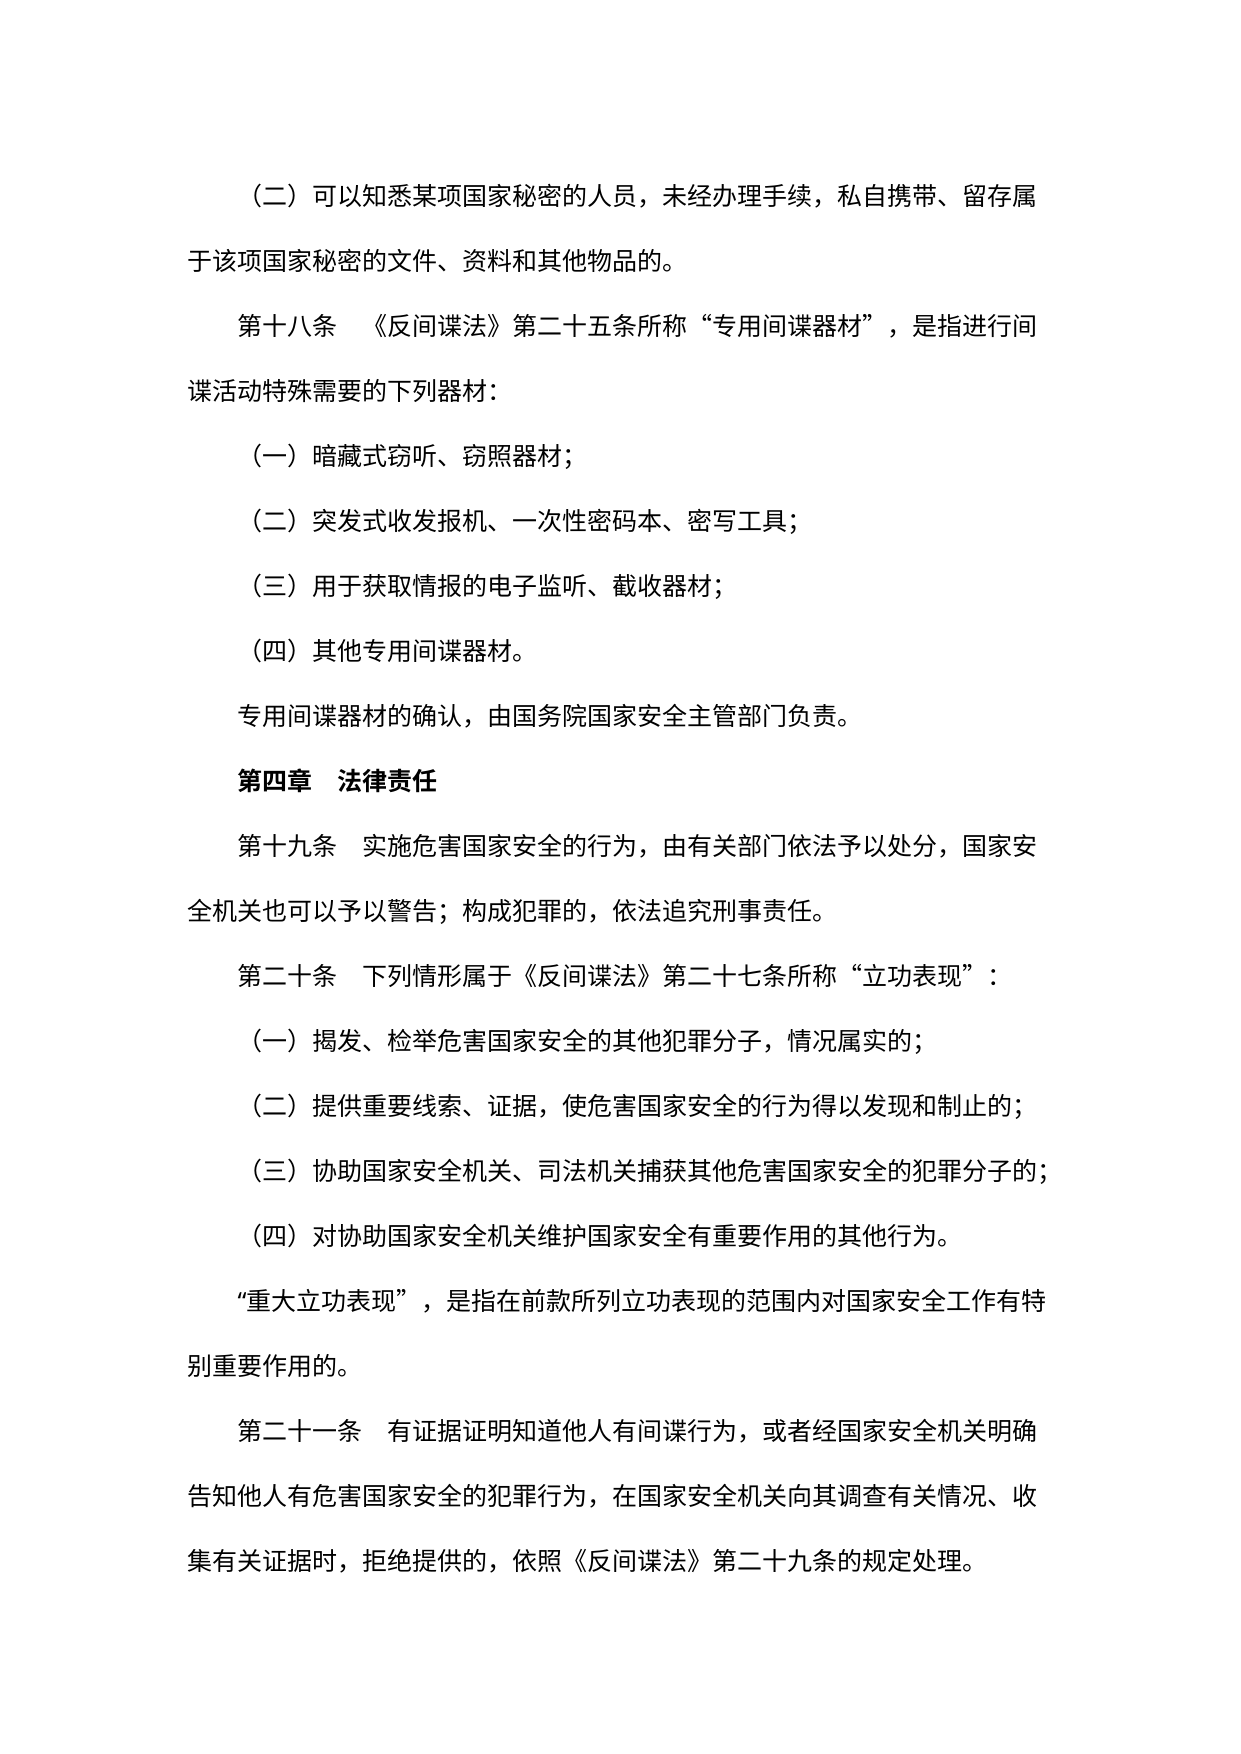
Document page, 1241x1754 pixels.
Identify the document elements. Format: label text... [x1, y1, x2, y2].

text （三）协助国家安全机关、司法机关捕获其他危害国家安全的犯罪分子的； [187, 1137, 1053, 1202]
text （一）暗藏式窃听、窃照器材； [187, 422, 1053, 487]
text 第二十条 下列情形属于《反间谍法》第二十七条所称“立功表现”： [187, 942, 1053, 1007]
text （一）揭发、检举危害国家安全的其他犯罪分子，情况属实的； [187, 1007, 1053, 1072]
text 第四章 法律责任 [187, 747, 1053, 812]
text 专用间谍器材的确认，由国务院国家安全主管部门负责。 [187, 682, 1053, 747]
text （三）用于获取情报的电子监听、截收器材； [187, 552, 1053, 617]
text （二）提供重要线索、证据，使危害国家安全的行为得以发现和制止的； [187, 1072, 1053, 1137]
text 第二十一条 有证据证明知道他人有间谍行为，或者经国家安全机关明确告知他人有危害国家安全的犯罪行为，在国家安全机关向其调查有关情况、收集有关证据时，拒绝提供的，依照《反间谍法》第二十九条的规定处理。 [187, 1397, 1053, 1592]
text 第十九条 实施危害国家安全的行为，由有关部门依法予以处分，国家安全机关也可以予以警告；构成犯罪的，依法追究刑事责任。 [187, 812, 1053, 942]
text “重大立功表现”，是指在前款所列立功表现的范围内对国家安全工作有特别重要作用的。 [187, 1267, 1053, 1397]
text （二）可以知悉某项国家秘密的人员，未经办理手续，私自携带、留存属于该项国家秘密的文件、资料和其他物品的。 [187, 162, 1053, 292]
text （四）对协助国家安全机关维护国家安全有重要作用的其他行为。 [187, 1202, 1053, 1267]
text 第十八条 《反间谍法》第二十五条所称“专用间谍器材”，是指进行间谍活动特殊需要的下列器材： [187, 292, 1053, 422]
text （四）其他专用间谍器材。 [187, 617, 1053, 682]
text （二）突发式收发报机、一次性密码本、密写工具； [187, 487, 1053, 552]
